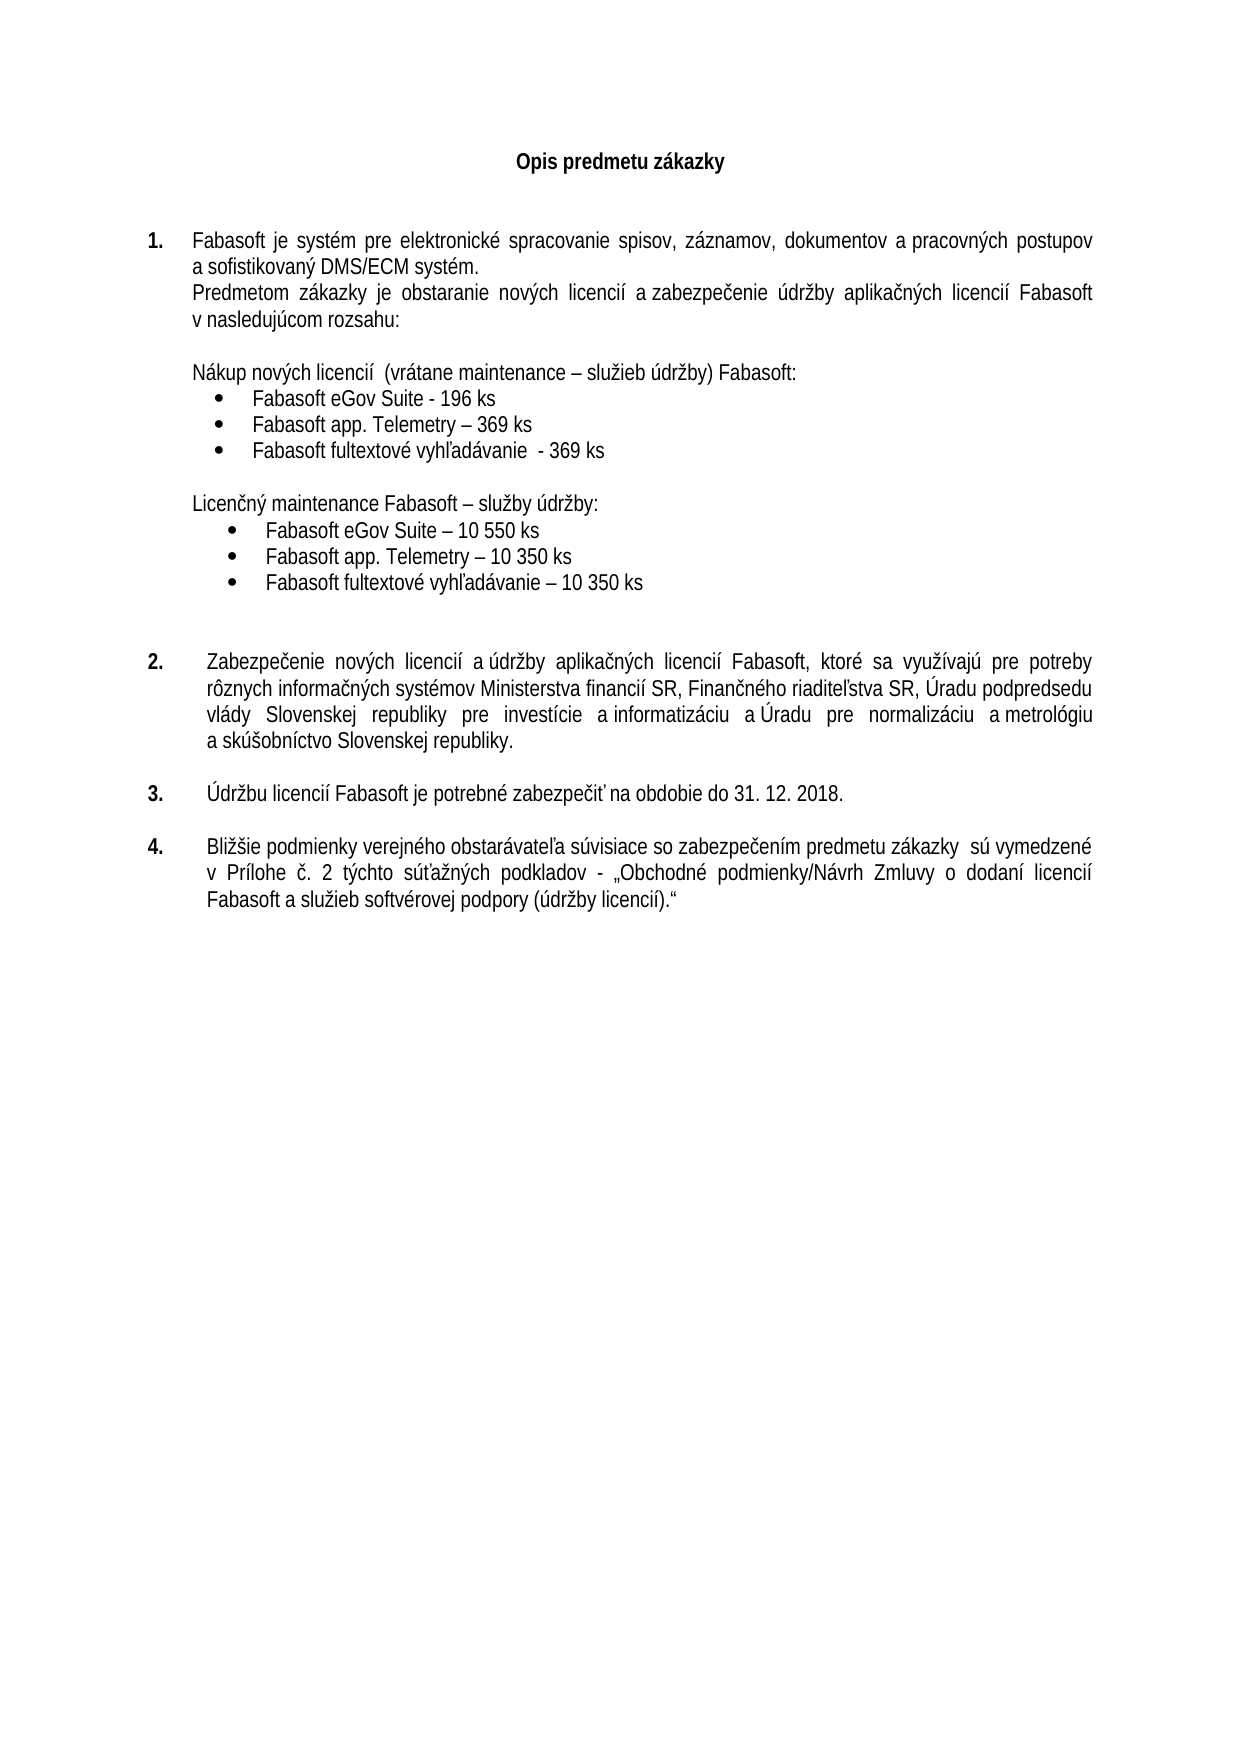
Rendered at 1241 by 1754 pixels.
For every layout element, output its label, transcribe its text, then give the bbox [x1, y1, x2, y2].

list Fabasoft je systém pre elektronické spracovanie spisov, záznamov, dokumentov a pracovných postupov a sofistikovaný DMS/ECM systém. [148, 227, 1093, 279]
list Údržbu licencií Fabasoft je potrebné zabezpečiť na obdobie do 31. 12. 2018. [148, 780, 1093, 806]
list Fabasoft fultextové vyhľadávanie – 10 350 ks [228, 569, 1093, 596]
list Fabasoft eGov Suite - 196 ks [215, 385, 1093, 411]
text Licenčný maintenance Fabasoft – služby údržby: [192, 490, 1093, 517]
list Fabasoft eGov Suite – 10 550 ks [228, 517, 1093, 543]
list Bližšie podmienky verejného obstarávateľa súvisiace so zabezpečením predmetu zákazky sú vymedzené v Prílohe č. 2 týchto súťažných podkladov - „Obchodné podmienky/Návrh Zmluvy o dodaní licencií Fabasoft a služieb softvérovej podpory (údržby licencií).“ [148, 833, 1093, 912]
text Nákup nových licencií (vrátane maintenance – služieb údržby) Fabasoft: [192, 358, 1093, 385]
list Fabasoft app. Telemetry – 369 ks [215, 411, 1093, 437]
list Predmetom zákazky je obstaranie nových licencií a zabezpečenie údržby aplikačných licencií Fabasoft v nasledujúcom rozsahu: [192, 279, 1093, 332]
list Fabasoft app. Telemetry – 10 350 ks [228, 543, 1093, 569]
list Zabezpečenie nových licencií a údržby aplikačných licencií Fabasoft, ktoré sa využívajú pre potreby rôznych informačných systémov Ministerstva financií SR, Finančného riaditeľstva SR, Úradu podpredsedu vlády Slovenskej republiky pre investície a informatizáciu a Úradu pre normalizáciu a metrológiu a skúšobníctvo Slovenskej republiky. [148, 648, 1093, 754]
text Opis predmetu zákazky [148, 148, 1093, 174]
list Fabasoft fultextové vyhľadávanie - 369 ks [215, 437, 1093, 464]
